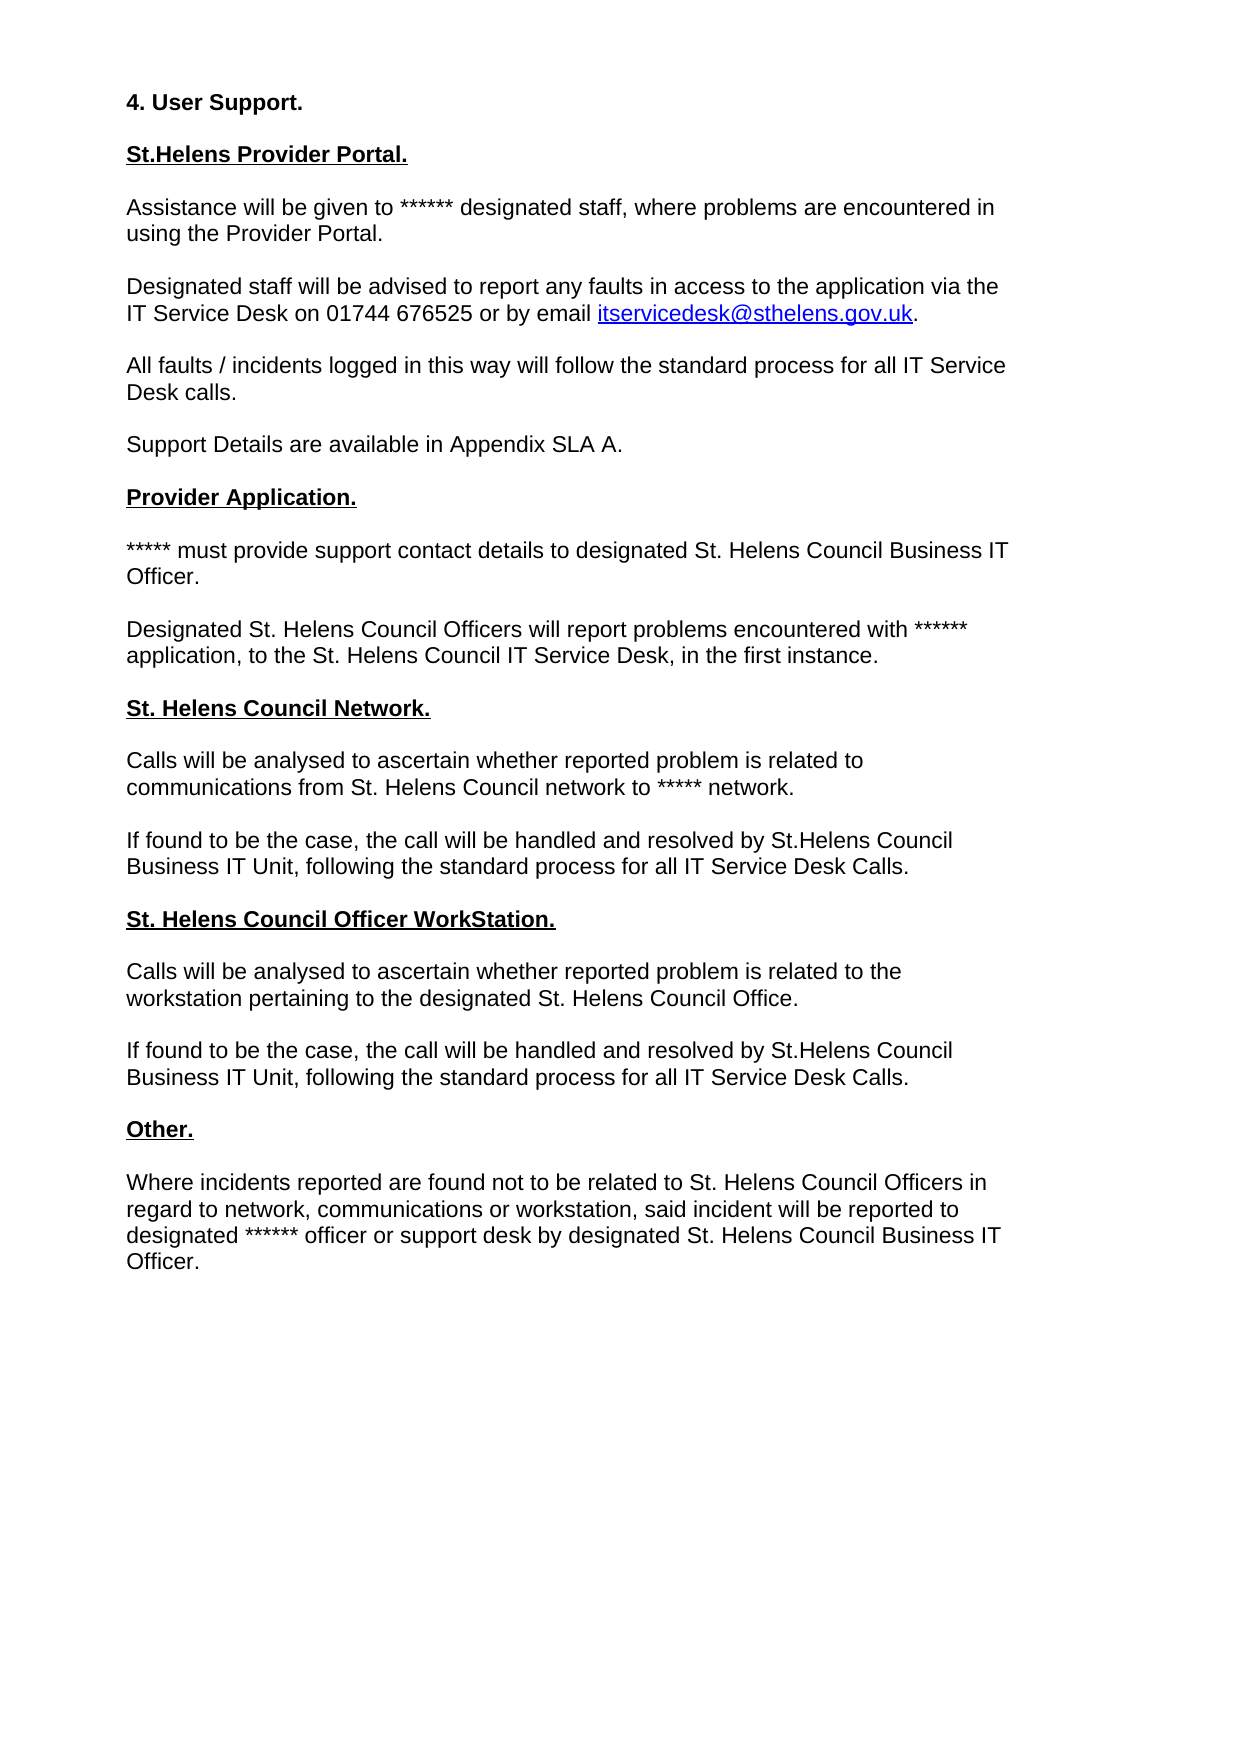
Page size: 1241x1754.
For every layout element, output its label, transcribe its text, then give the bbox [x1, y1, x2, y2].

text Provider Application. [126, 484, 1020, 510]
text Calls will be analysed to ascertain whether reported problem is related to the workstation pertaining to the designated St. Helens Council Office. [126, 958, 1020, 1011]
text 4. User Support. [126, 89, 1020, 115]
text All faults / incidents logged in this way will follow the standard process for all IT Service Desk calls. [126, 352, 1020, 405]
text St. Helens Council Network. [126, 695, 1020, 721]
text Support Details are available in Appendix SLA A. [126, 431, 1020, 458]
text If found to be the case, the call will be handled and resolved by St.Helens Council Business IT Unit, following the standard process for all IT Service Desk Calls. [126, 1037, 1020, 1090]
text Other. [126, 1116, 1020, 1143]
text Calls will be analysed to ascertain whether reported problem is related to communications from St. Helens Council network to ***** network. [126, 747, 1020, 800]
text ***** must provide support contact details to designated St. Helens Council Business IT Officer. [126, 537, 1020, 589]
text Where incidents reported are found not to be related to St. Helens Council Officers in regard to network, communications or workstation, said incident will be reported to designated ****** officer or support desk by designated St. Helens Council Business IT Officer. [126, 1169, 1020, 1274]
text Assistance will be given to ****** designated staff, where problems are encountered in using the Provider Portal. [126, 194, 1020, 247]
text St. Helens Council Officer WorkStation. [126, 906, 1020, 932]
text Designated St. Helens Council Officers will report problems encountered with ****** application, to the St. Helens Council IT Service Desk, in the first instance. [126, 616, 1020, 668]
text Designated staff will be advised to report any faults in access to the application via the IT Service Desk on 01744 676525 or by email itservicedesk@sthelens.gov.uk. [126, 273, 1020, 326]
text St.Helens Provider Portal. [126, 141, 1020, 168]
text If found to be the case, the call will be handled and resolved by St.Helens Council Business IT Unit, following the standard process for all IT Service Desk Calls. [126, 827, 1020, 879]
